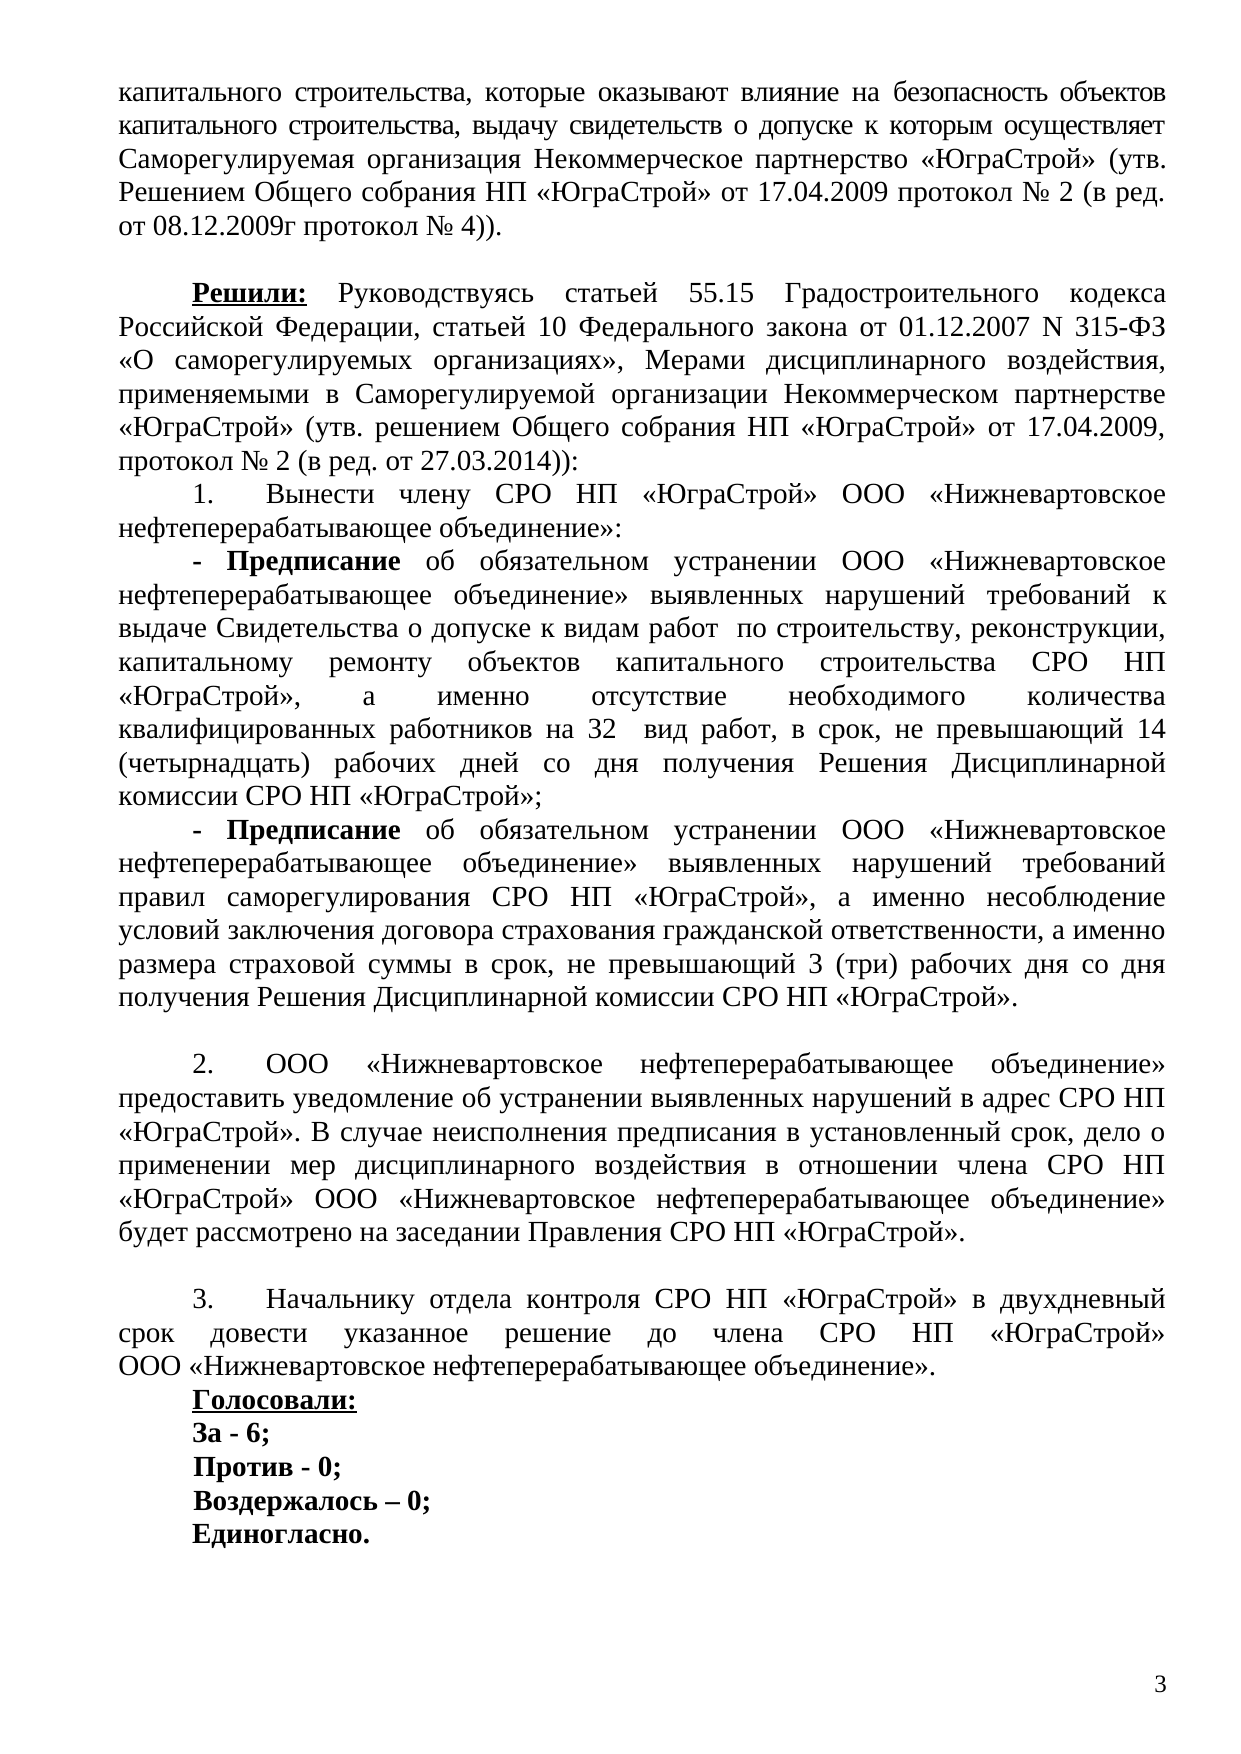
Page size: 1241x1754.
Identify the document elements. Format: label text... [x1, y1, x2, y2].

text Единогласно. [118, 1516, 1167, 1550]
text Воздержалось – 0; [118, 1483, 1167, 1516]
text Решили: Руководствуясь статьей 55.15 Градостроительного кодекса Российской Федерации, статьей 10 Федерального закона от 01.12.2007 N 315-ФЗ «О саморегулируемых организациях», Мерами дисциплинарного воздействия, применяемыми в Саморегулируемой организации Некоммерческом партнерстве «ЮграСтрой» (утв. решением Общего собрания НП «ЮграСтрой» от 17.04.2009, протокол № 2 (в ред. от 27.03.2014)): [118, 275, 1167, 476]
text 3. Начальнику отдела контроля СРО НП «ЮграСтрой» в двухдневный срок довести указанное решение до члена СРО НП «ЮграСтрой» ООО «Нижневартовское нефтеперерабатывающее объединение». [118, 1281, 1167, 1382]
text Против - 0; [118, 1449, 1167, 1483]
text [118, 74, 1167, 242]
text За - 6; [118, 1416, 1167, 1449]
text 2. ООО «Нижневартовское нефтеперерабатывающее объединение» предоставить уведомление об устранении выявленных нарушений в адрес СРО НП «ЮграСтрой». В случае неисполнения предписания в установленный срок, дело о применении мер дисциплинарного воздействия в отношении члена СРО НП «ЮграСтрой» ООО «Нижневартовское нефтеперерабатывающее объединение» будет рассмотрено на заседании Правления СРО НП «ЮграСтрой». [118, 1047, 1167, 1248]
text 1. Вынести члену СРО НП «ЮграСтрой» ООО «Нижневартовское нефтеперерабатывающее объединение»: [118, 476, 1167, 543]
text Голосовали: [118, 1382, 1167, 1416]
text - Предписание об обязательном устранении ООО «Нижневартовское нефтеперерабатывающее объединение» выявленных нарушений требований правил саморегулирования СРО НП «ЮграСтрой», а именно несоблюдение условий заключения договора страхования гражданской ответственности, а именно размера страховой суммы в срок, не превышающий 3 (три) рабочих дня со дня получения Решения Дисциплинарной комиссии СРО НП «ЮграСтрой». [118, 812, 1167, 1013]
text - Предписание об обязательном устранении ООО «Нижневартовское нефтеперерабатывающее объединение» выявленных нарушений требований к выдаче Свидетельства о допуске к видам работ по строительству, реконструкции, капитальному ремонту объектов капитального строительства СРО НП «ЮграСтрой», а именно отсутствие необходимого количества квалифицированных работников на 32 вид работ, в срок, не превышающий 14 (четырнадцать) рабочих дней со дня получения Решения Дисциплинарной комиссии СРО НП «ЮграСтрой»; [118, 543, 1167, 812]
